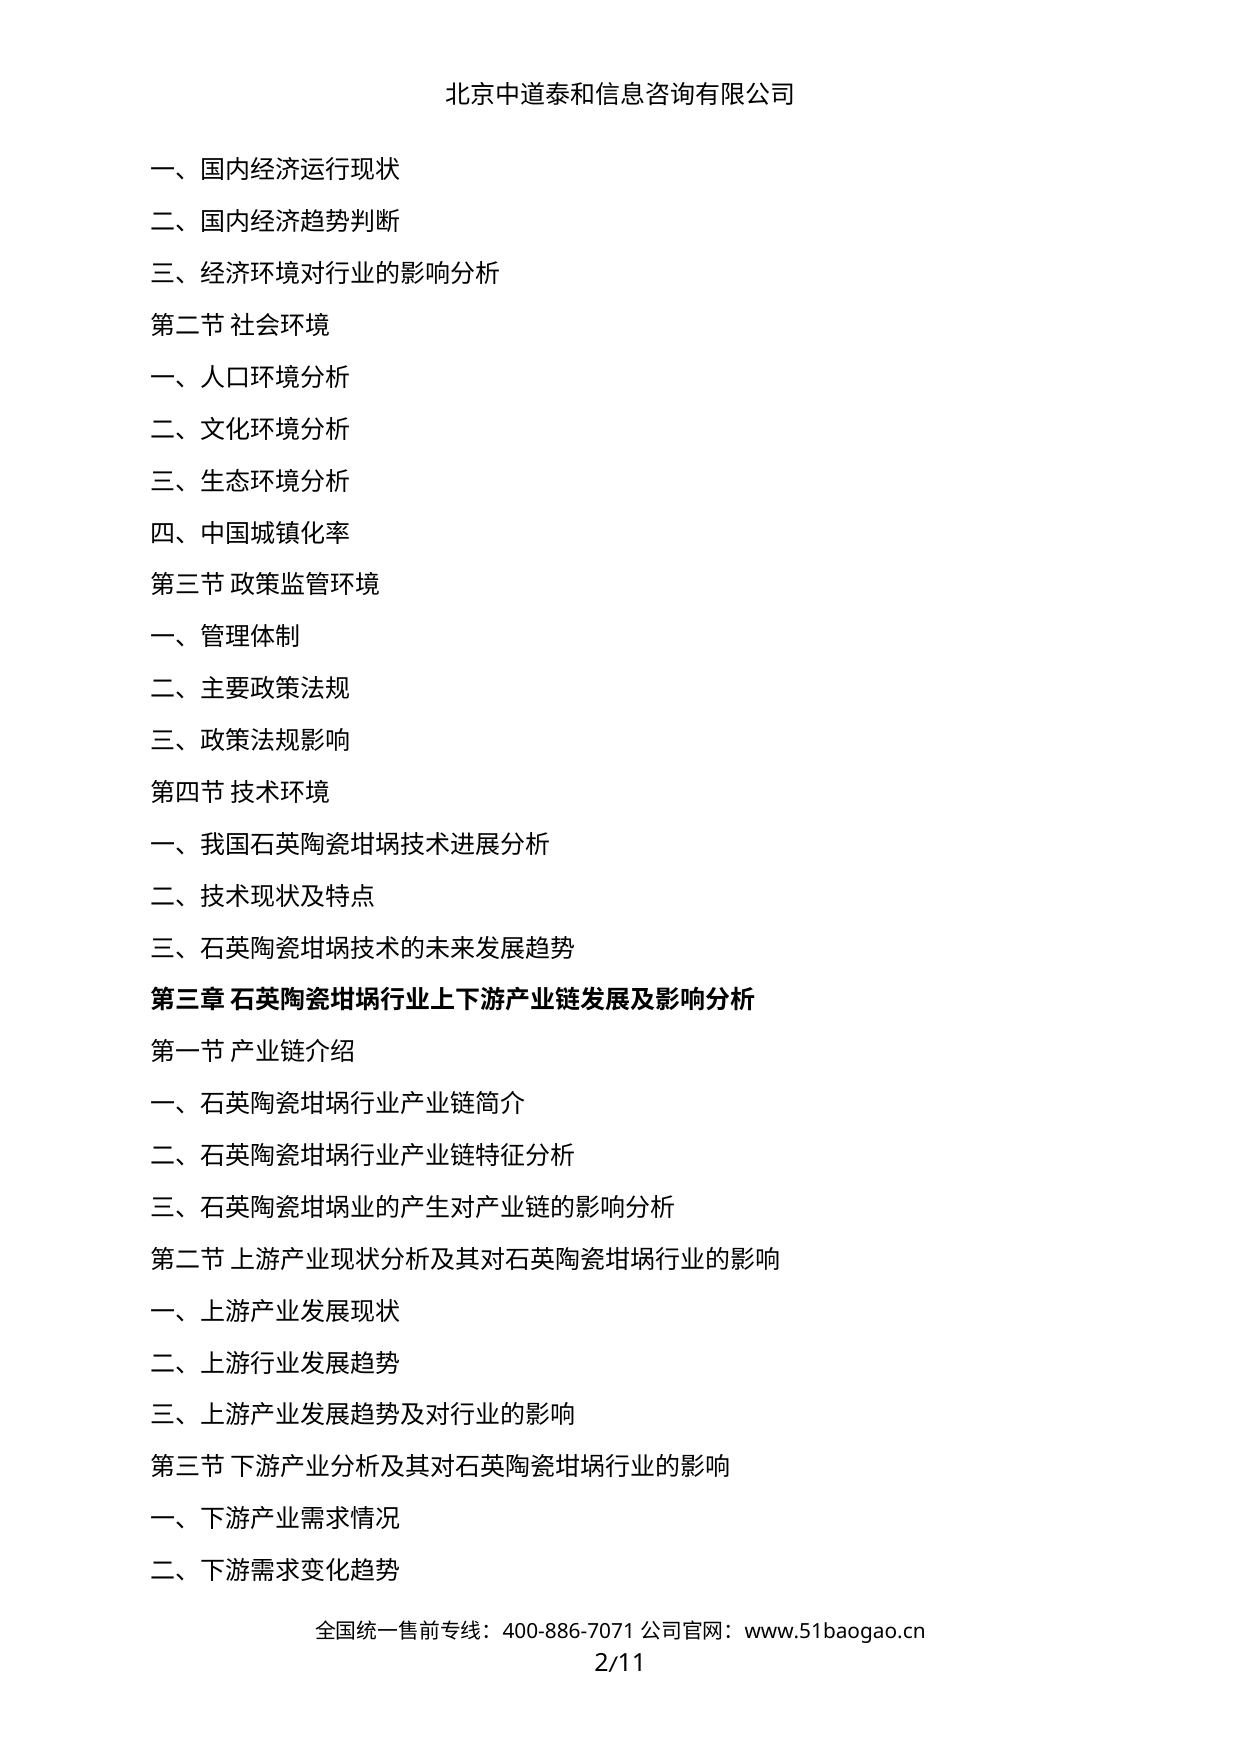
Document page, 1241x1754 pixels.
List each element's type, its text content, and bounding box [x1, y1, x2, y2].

text 一、我国石英陶瓷坩埚技术进展分析 [150, 824, 1090, 861]
text 二、上游行业发展趋势 [150, 1343, 1090, 1379]
text 一、管理体制 [150, 617, 1090, 653]
text 第一节 产业链介绍 [150, 1032, 1090, 1068]
text 三、石英陶瓷坩埚业的产生对产业链的影响分析 [150, 1187, 1090, 1224]
text 第四节 技术环境 [150, 772, 1090, 809]
text 一、人口环境分析 [150, 357, 1090, 394]
text 三、政策法规影响 [150, 721, 1090, 757]
text 二、国内经济趋势判断 [150, 202, 1090, 238]
text 三、经济环境对行业的影响分析 [150, 254, 1090, 290]
text 四、中国城镇化率 [150, 513, 1090, 549]
text 三、上游产业发展趋势及对行业的影响 [150, 1395, 1090, 1431]
text 一、国内经济运行现状 [150, 150, 1090, 186]
text 一、石英陶瓷坩埚行业产业链简介 [150, 1084, 1090, 1120]
text 二、文化环境分析 [150, 409, 1090, 446]
text 第三章 石英陶瓷坩埚行业上下游产业链发展及影响分析 [150, 980, 1090, 1016]
text 一、下游产业需求情况 [150, 1499, 1090, 1535]
text 一、上游产业发展现状 [150, 1291, 1090, 1327]
text 二、技术现状及特点 [150, 876, 1090, 912]
text 第二节 社会环境 [150, 306, 1090, 342]
text 第二节 上游产业现状分析及其对石英陶瓷坩埚行业的影响 [150, 1239, 1090, 1276]
text 二、下游需求变化趋势 [150, 1551, 1090, 1587]
text 第三节 下游产业分析及其对石英陶瓷坩埚行业的影响 [150, 1447, 1090, 1483]
text 二、主要政策法规 [150, 669, 1090, 705]
text 三、生态环境分析 [150, 461, 1090, 497]
text 第三节 政策监管环境 [150, 565, 1090, 601]
text 三、石英陶瓷坩埚技术的未来发展趋势 [150, 928, 1090, 964]
text 二、石英陶瓷坩埚行业产业链特征分析 [150, 1136, 1090, 1172]
